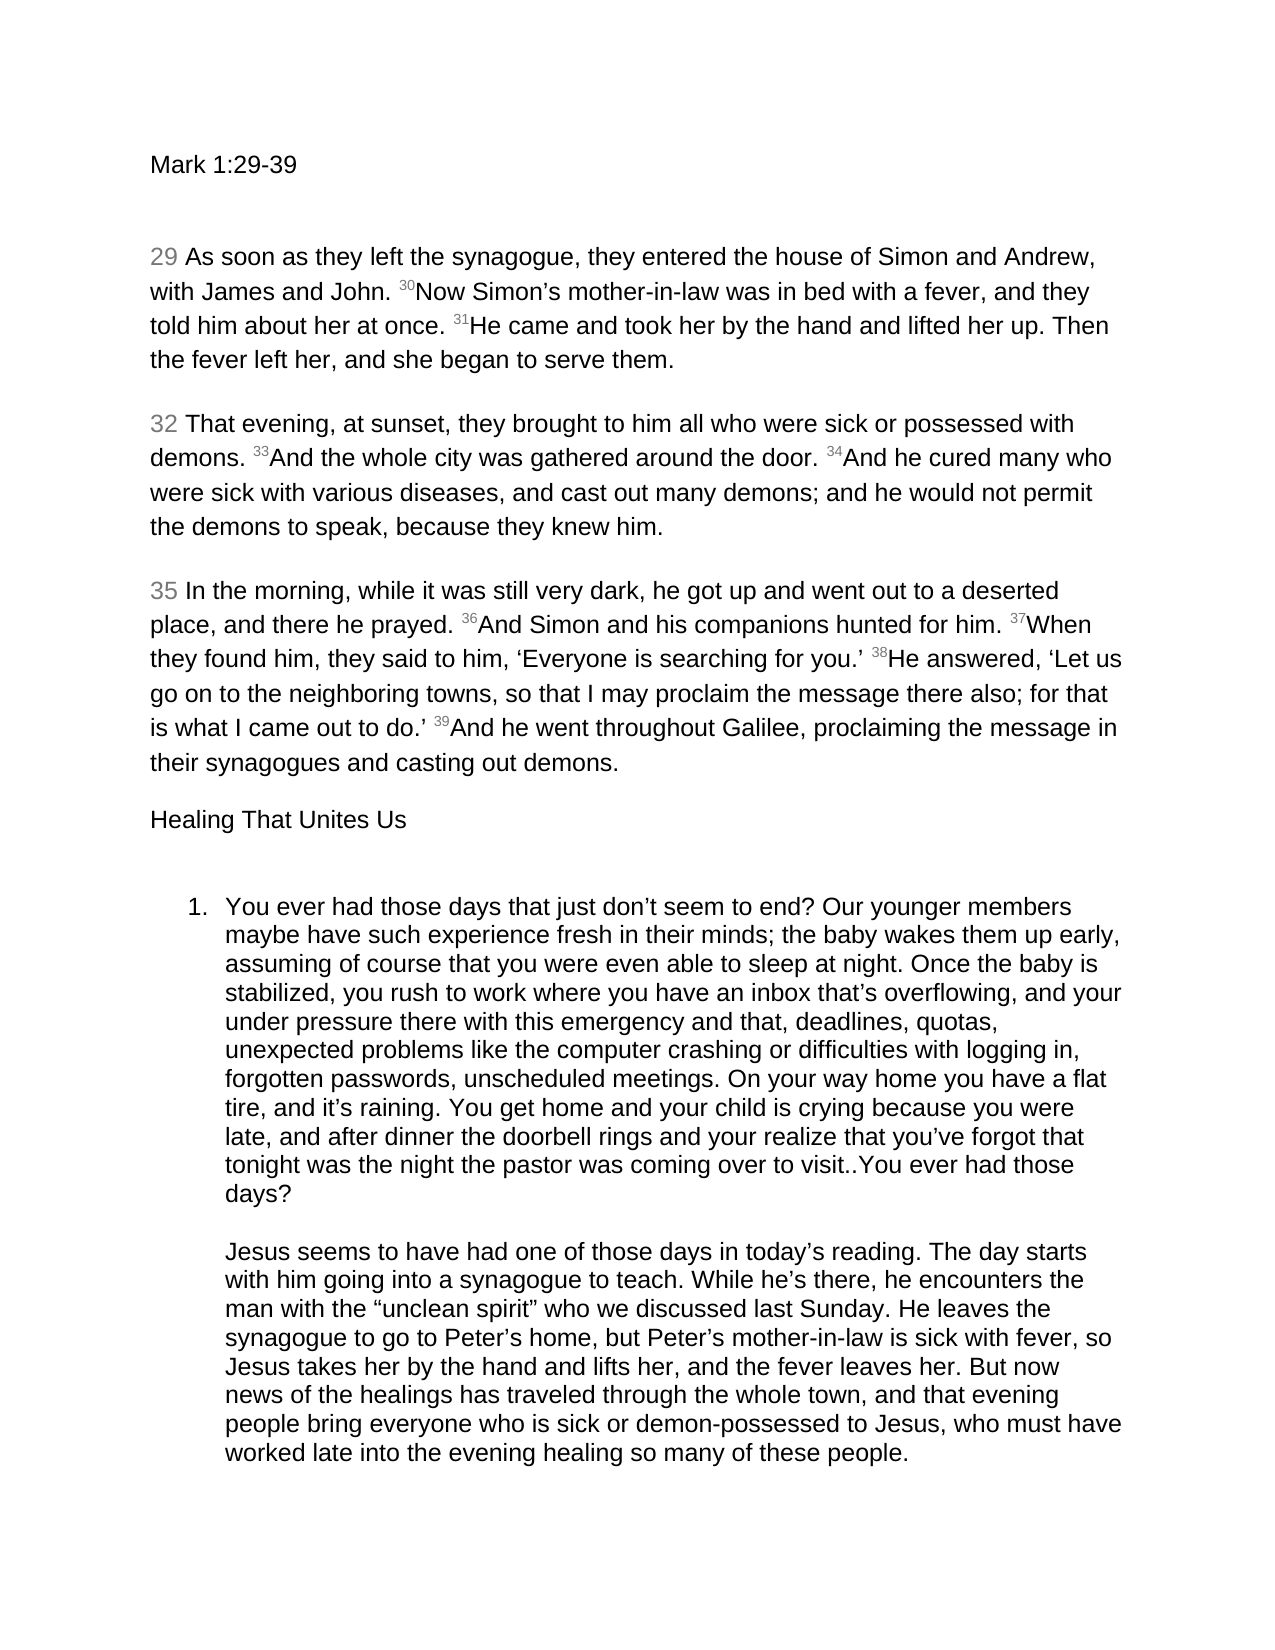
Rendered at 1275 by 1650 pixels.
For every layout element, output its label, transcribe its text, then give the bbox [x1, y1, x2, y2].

text Healing That Unites Us [150, 805, 1125, 834]
text 29 As soon as they left the synagogue, they entered the house of Simon and Andrew, with James and John. 30Now Simon’s mother-in-law was in bed with a fever, and they told him about her at once. 31He came and took her by the hand and lifted her up. Then the fever left her, and she began to serve them. [150, 237, 1125, 374]
list You ever had those days that just don’t seem to end? Our younger members maybe have such experience fresh in their minds; the baby wakes them up early, assuming of course that you were even able to sleep at night. Once the baby is stabilized, you rush to work where you have an inbox that’s overflowing, and your under pressure there with this emergency and that, deadlines, quotas, unexpected problems like the computer crashing or difficulties with logging in, forgotten passwords, unscheduled meetings. On your way home you have a flat tire, and it’s raining. You get home and your child is crying because you were late, and after dinner the doorbell rings and your realize that you’ve forgot that tonight was the night the pastor was coming over to visit..You ever had those days? [187, 892, 1125, 1208]
text 35 In the morning, while it was still very dark, he got up and went out to a deserted place, and there he prayed. 36And Simon and his companions hunted for him. 37When they found him, they said to him, ‘Everyone is searching for you.’ 38He answered, ‘Let us go on to the neighboring towns, so that I may proclaim the message there also; for that is what I came out to do.’ 39And he went throughout Galilee, proclaiming the message in their synagogues and casting out demons. [150, 570, 1125, 776]
list Jesus seems to have had one of those days in today’s reading. The day starts with him going into a synagogue to teach. While he’s there, he encounters the man with the “unclean spirit” who we discussed last Sunday. He leaves the synagogue to go to Peter’s home, but Peter’s mother-in-law is sick with fever, so Jesus takes her by the hand and lifts her, and the fever leaves her. But now news of the healings has traveled through the whole town, and that evening people bring everyone who is sick or demon-possessed to Jesus, who must have worked late into the evening healing so many of these people. [225, 1237, 1125, 1467]
text Mark 1:29-39 [150, 150, 1125, 179]
text 32 That evening, at sunset, they brought to him all who were sick or possessed with demons. 33And the whole city was gathered around the door. 34And he cured many who were sick with various diseases, and cast out many demons; and he would not permit the demons to speak, because they knew him. [150, 403, 1125, 541]
